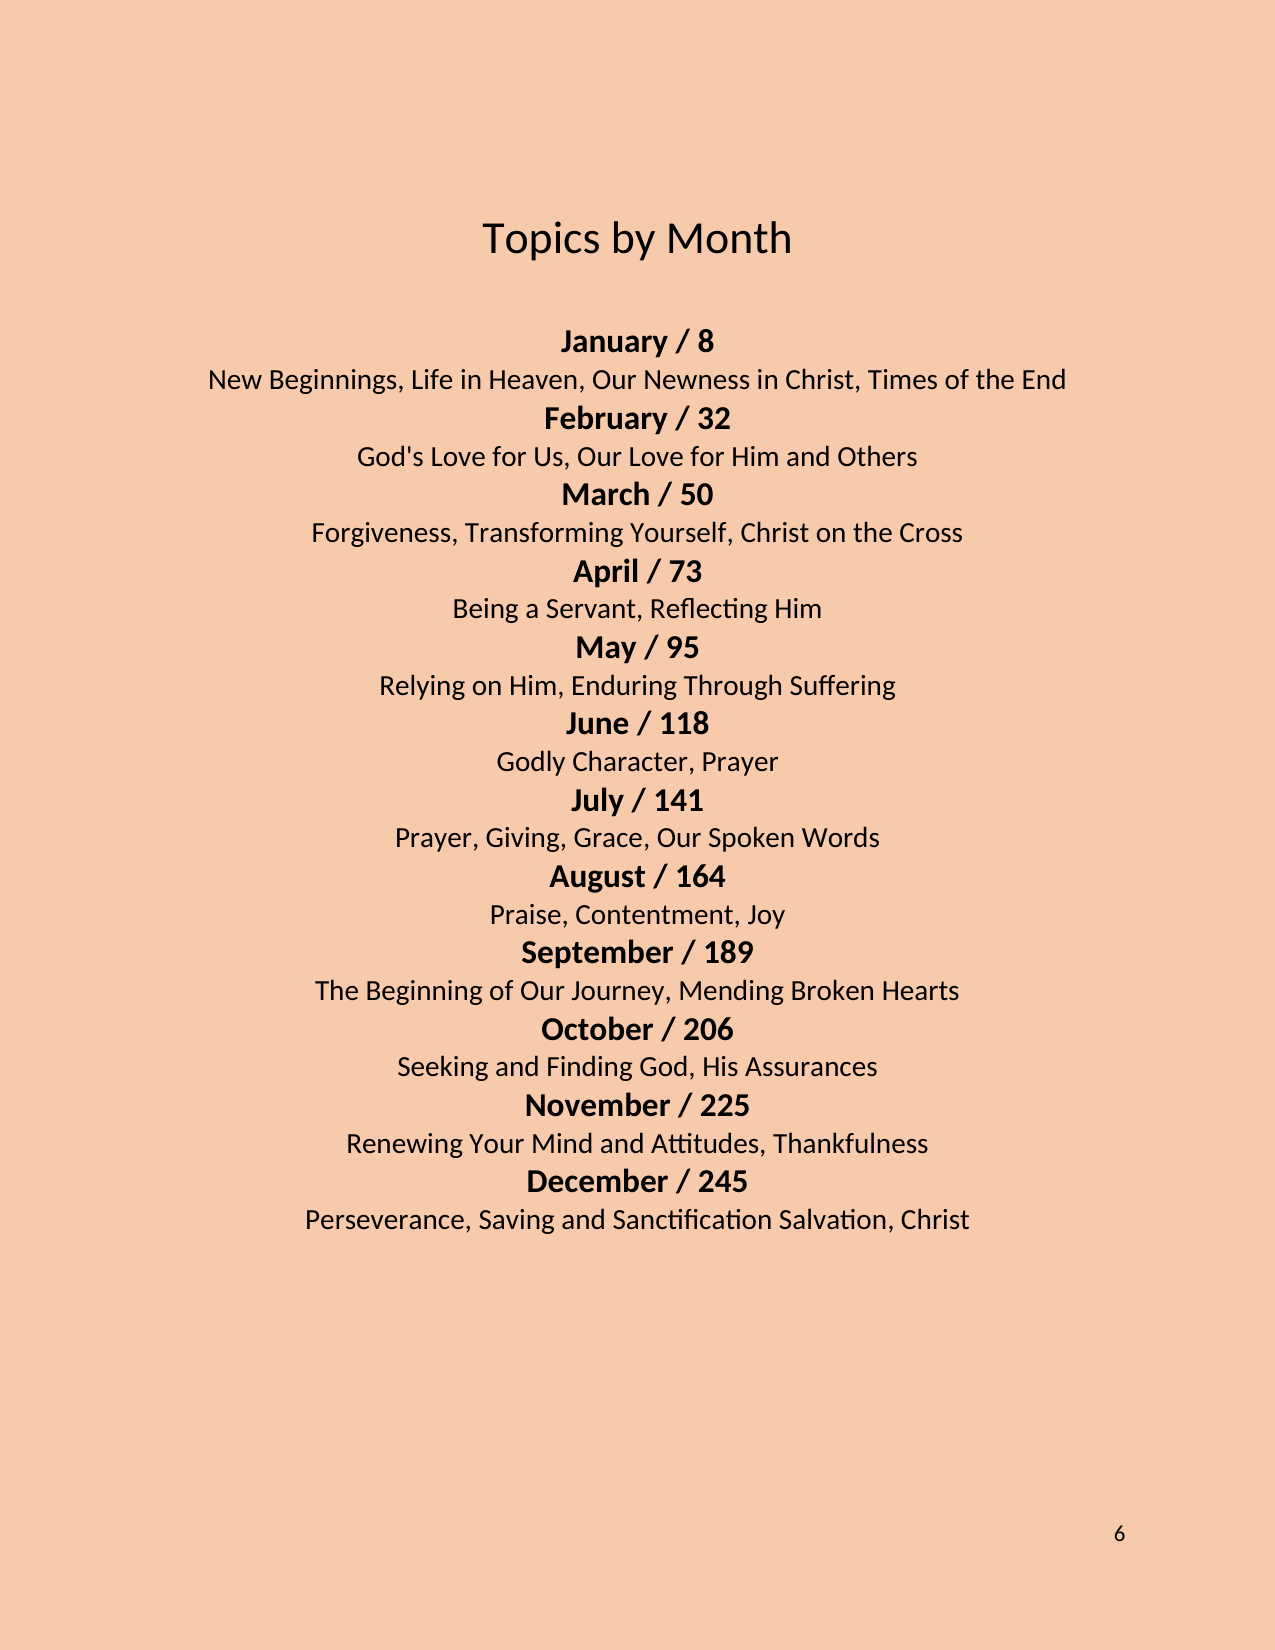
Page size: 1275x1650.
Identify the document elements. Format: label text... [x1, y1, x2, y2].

text April / 73 [150, 549, 1125, 590]
text The Beginning of Our Journey, Mending Broken Hearts [150, 972, 1125, 1008]
text New Beginnings, Life in Heaven, Our Newness in Christ, Times of the End [150, 361, 1125, 397]
text Forgiveness, Transforming Yourself, Christ on the Cross [150, 514, 1125, 549]
text Renewing Your Mind and Attitudes, Thankfulness [150, 1125, 1125, 1160]
text Prayer, Giving, Grace, Our Spoken Words [150, 819, 1125, 855]
text July / 141 [150, 779, 1125, 819]
text Seeking and Finding God, His Assurances [150, 1048, 1125, 1084]
text November / 225 [150, 1084, 1125, 1125]
text God's Love for Us, Our Love for Him and Others [150, 438, 1125, 473]
text February / 32 [150, 397, 1125, 438]
text Relying on Him, Enduring Through Suffering [150, 667, 1125, 702]
text September / 189 [150, 931, 1125, 972]
text December / 245 [150, 1160, 1125, 1201]
text October / 206 [150, 1008, 1125, 1048]
text May / 95 [150, 626, 1125, 667]
text Topics by Month [150, 209, 1125, 264]
text January / 8 [150, 321, 1125, 361]
text Being a Servant, Reflecting Him [150, 590, 1125, 626]
text Praise, Contentment, Joy [150, 896, 1125, 931]
text August / 164 [150, 855, 1125, 896]
text Godly Character, Prayer [150, 743, 1125, 779]
text Perseverance, Saving and Sanctification Salvation, Christ [150, 1201, 1125, 1237]
text March / 50 [150, 473, 1125, 514]
text June / 118 [150, 702, 1125, 743]
